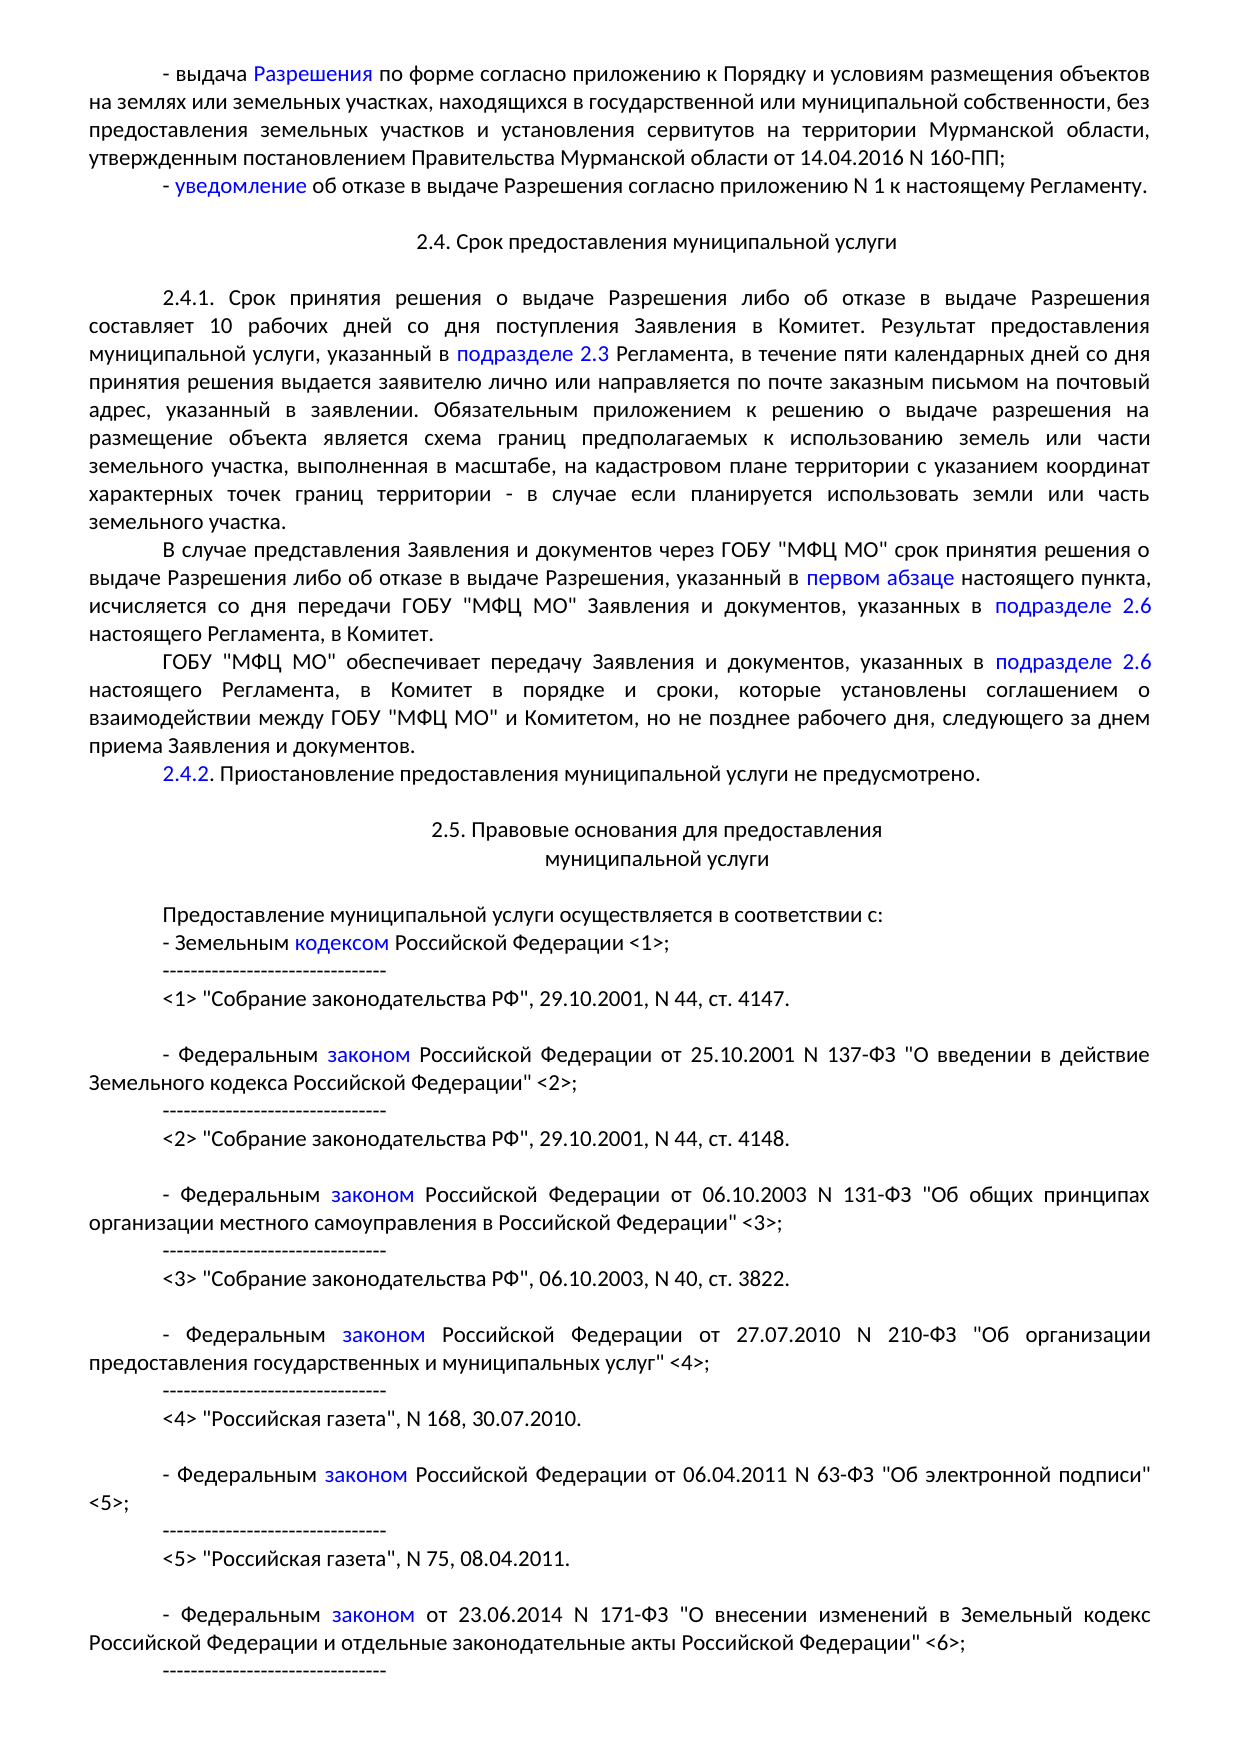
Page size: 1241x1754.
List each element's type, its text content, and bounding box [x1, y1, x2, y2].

text В случае представления Заявления и документов через ГОБУ "МФЦ МО" срок принятия решения о выдаче Разрешения либо об отказе в выдаче Разрешения, указанный в первом абзаце настоящего пункта, исчисляется со дня передачи ГОБУ "МФЦ МО" Заявления и документов, указанных в подразделе 2.6 настоящего Регламента, в Комитет. [89, 535, 1152, 647]
text - Федеральным законом Российской Федерации от 25.10.2001 N 137-ФЗ "О введении в действие Земельного кодекса Российской Федерации" <2>; [89, 1040, 1152, 1096]
text - Федеральным законом Российской Федерации от 06.10.2003 N 131-ФЗ "Об общих принципах организации местного самоуправления в Российской Федерации" <3>; [89, 1180, 1152, 1236]
text -------------------------------- [89, 1376, 1152, 1404]
text ГОБУ "МФЦ МО" обеспечивает передачу Заявления и документов, указанных в подразделе 2.6 настоящего Регламента, в Комитет в порядке и сроки, которые установлены соглашением о взаимодействии между ГОБУ "МФЦ МО" и Комитетом, но не позднее рабочего дня, следующего за днем приема Заявления и документов. [89, 647, 1152, 759]
text - Федеральным законом Российской Федерации от 06.04.2011 N 63-ФЗ "Об электронной подписи" <5>; [89, 1460, 1152, 1516]
text -------------------------------- [89, 1656, 1152, 1684]
text - выдача Разрешения по форме согласно приложению к Порядку и условиям размещения объектов на землях или земельных участках, находящихся в государственной или муниципальной собственности, без предоставления земельных участков и установления сервитутов на территории Мурманской области, утвержденным постановлением Правительства Мурманской области от 14.04.2016 N 160-ПП; [89, 59, 1152, 171]
text муниципальной услуги [89, 844, 1152, 872]
text -------------------------------- [89, 1236, 1152, 1264]
text <4> "Российская газета", N 168, 30.07.2010. [89, 1404, 1152, 1432]
text - уведомление об отказе в выдаче Разрешения согласно приложению N 1 к настоящему Регламенту. [89, 171, 1152, 199]
text Предоставление муниципальной услуги осуществляется в соответствии с: [89, 900, 1152, 928]
text <5> "Российская газета", N 75, 08.04.2011. [89, 1544, 1152, 1572]
text 2.5. Правовые основания для предоставления [89, 816, 1152, 844]
text 2.4.2. Приостановление предоставления муниципальной услуги не предусмотрено. [89, 759, 1152, 788]
text -------------------------------- [89, 1516, 1152, 1544]
text <2> "Собрание законодательства РФ", 29.10.2001, N 44, ст. 4148. [89, 1124, 1152, 1152]
text <1> "Собрание законодательства РФ", 29.10.2001, N 44, ст. 4147. [89, 984, 1152, 1012]
text <3> "Собрание законодательства РФ", 06.10.2003, N 40, ст. 3822. [89, 1264, 1152, 1292]
text - Земельным кодексом Российской Федерации <1>; [89, 928, 1152, 956]
text 2.4.1. Срок принятия решения о выдаче Разрешения либо об отказе в выдаче Разрешения составляет 10 рабочих дней со дня поступления Заявления в Комитет. Результат предоставления муниципальной услуги, указанный в подразделе 2.3 Регламента, в течение пяти календарных дней со дня принятия решения выдается заявителю лично или направляется по почте заказным письмом на почтовый адрес, указанный в заявлении. Обязательным приложением к решению о выдаче разрешения на размещение объекта является схема границ предполагаемых к использованию земель или части земельного участка, выполненная в масштабе, на кадастровом плане территории с указанием координат характерных точек границ территории - в случае если планируется использовать земли или часть земельного участка. [89, 283, 1152, 535]
text 2.4. Срок предоставления муниципальной услуги [89, 227, 1152, 255]
text -------------------------------- [89, 1096, 1152, 1124]
text - Федеральным законом от 23.06.2014 N 171-ФЗ "О внесении изменений в Земельный кодекс Российской Федерации и отдельные законодательные акты Российской Федерации" <6>; [89, 1600, 1152, 1656]
text -------------------------------- [89, 956, 1152, 984]
text - Федеральным законом Российской Федерации от 27.07.2010 N 210-ФЗ "Об организации предоставления государственных и муниципальных услуг" <4>; [89, 1320, 1152, 1376]
